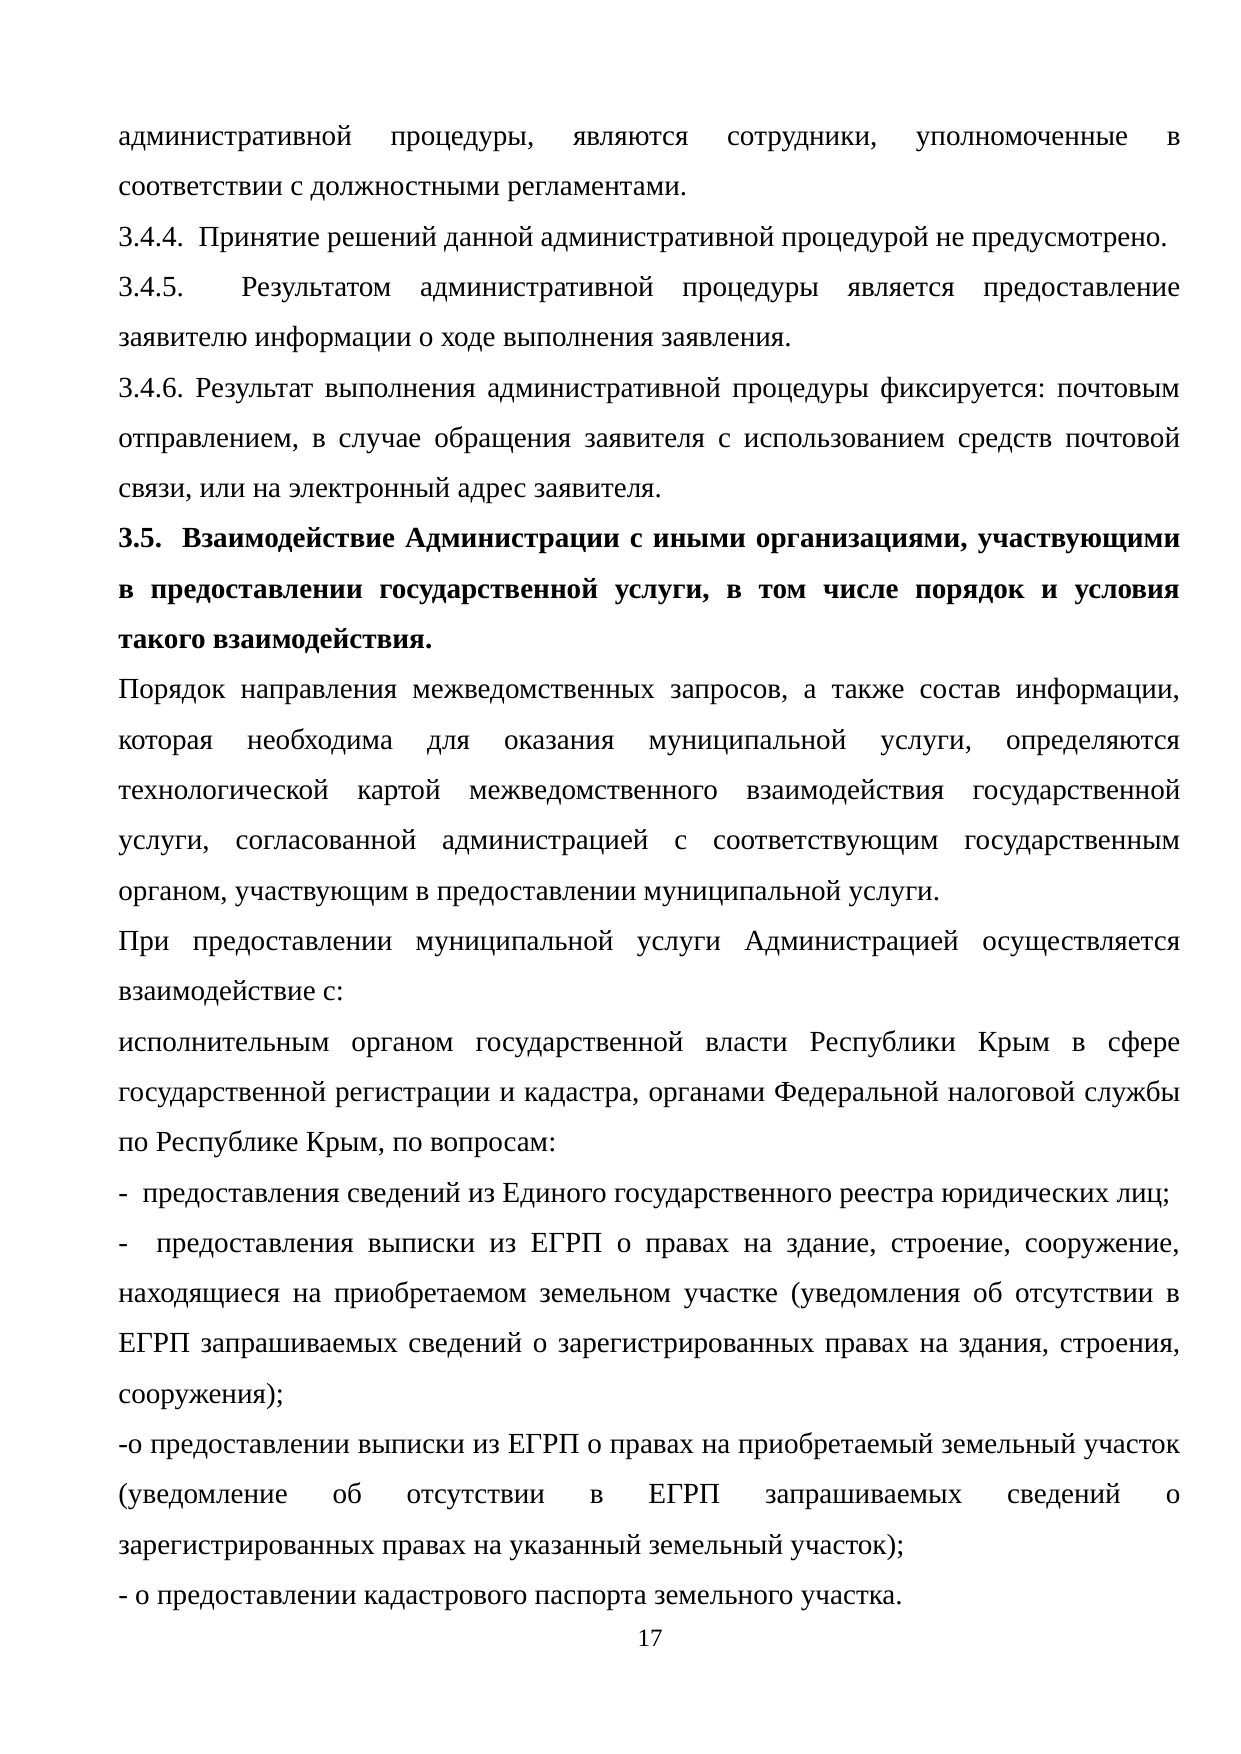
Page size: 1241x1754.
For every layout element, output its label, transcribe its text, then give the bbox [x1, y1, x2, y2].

text 3.4.4. Принятие решений данной административной процедурой не предусмотрено. [118, 219, 1181, 252]
text - о предоставлении кадастрового паспорта земельного участка. [118, 1577, 1181, 1611]
text При предоставлении муниципальной услуги Администрацией осуществляется взаимодействие с: [118, 923, 1181, 1007]
text - предоставления выписки из ЕГРП о правах на здание, строение, сооружение, находящиеся на приобретаемом земельном участке (уведомления об отсутствии в ЕГРП запрашиваемых сведений о зарегистрированных правах на здания, строения, сооружения); [118, 1225, 1181, 1409]
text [118, 118, 1181, 202]
text 3.4.5. Результатом административной процедуры является предоставление заявителю информации о ходе выполнения заявления. [118, 269, 1181, 353]
text исполнительным органом государственной власти Республики Крым в сфере государственной регистрации и кадастра, органами Федеральной налоговой службы по Республике Крым, по вопросам: [118, 1024, 1181, 1158]
text 3.4.6. Результат выполнения административной процедуры фиксируется: почтовым отправлением, в случае обращения заявителя с использованием средств почтовой связи, или на электронный адрес заявителя. [118, 370, 1181, 504]
text Порядок направления межведомственных запросов, а также состав информации, которая необходима для оказания муниципальной услуги, определяются технологической картой межведомственного взаимодействия государственной услуги, согласованной администрацией с соответствующим государственным органом, участвующим в предоставлении муниципальной услуги. [118, 672, 1181, 906]
text -о предоставлении выписки из ЕГРП о правах на приобретаемый земельный участок (уведомление об отсутствии в ЕГРП запрашиваемых сведений о зарегистрированных правах на указанный земельный участок); [118, 1426, 1181, 1560]
text 3.5. Взаимодействие Администрации с иными организациями, участвующими в предоставлении государственной услуги, в том числе порядок и условия такого взаимодействия. [118, 521, 1181, 655]
text - предоставления сведений из Единого государственного реестра юридических лиц; [118, 1175, 1181, 1208]
